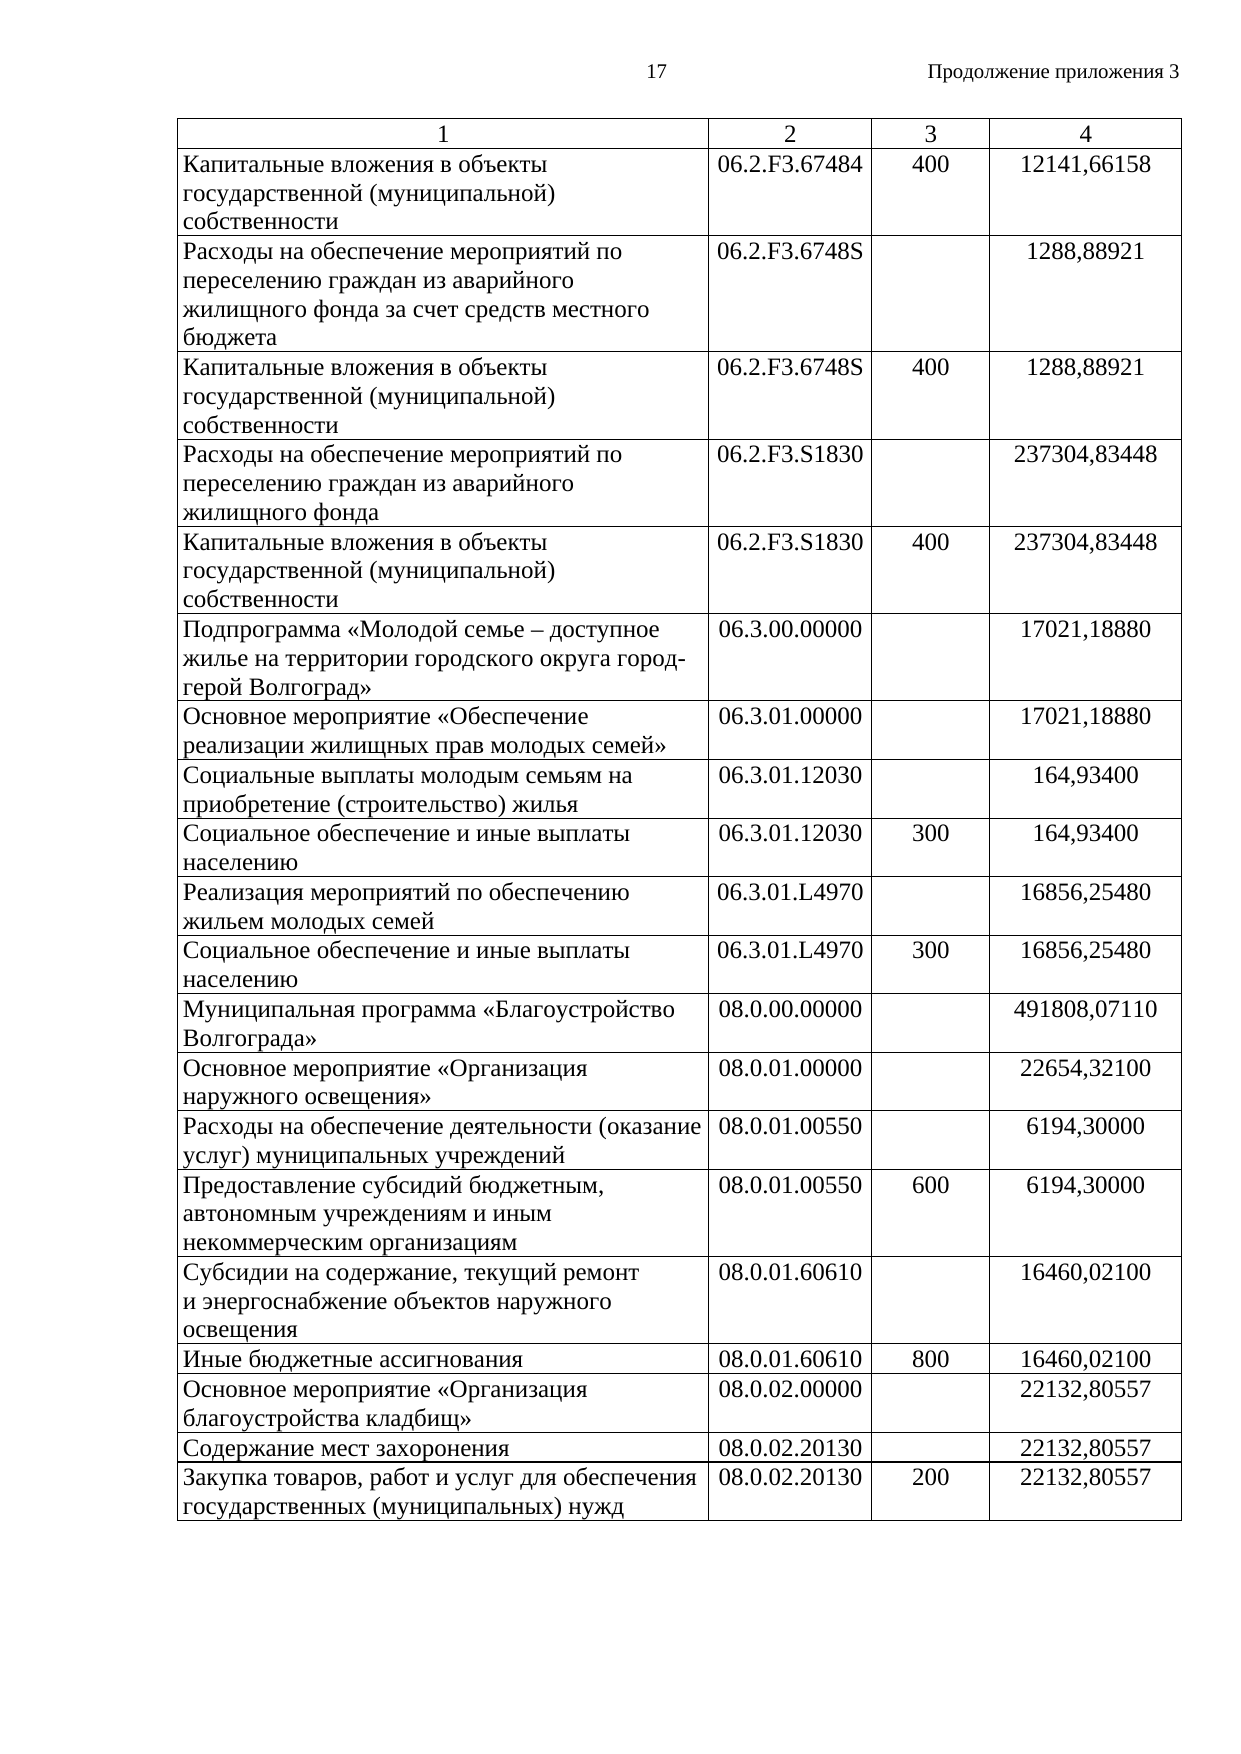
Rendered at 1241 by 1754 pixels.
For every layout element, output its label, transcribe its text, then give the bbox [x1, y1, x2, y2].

table_cell 1288,88921 [990, 236, 1181, 351]
table_cell [872, 1433, 989, 1461]
table_cell Основное мероприятие «Организация наружного освещения» [178, 1053, 708, 1110]
table_cell [872, 1374, 989, 1432]
table_cell [872, 1257, 989, 1343]
table_header 4 [990, 119, 1181, 148]
table_cell 800 [872, 1344, 989, 1373]
table_cell Закупка товаров, работ и услуг для обеспечения государственных (муниципальных) нужд [178, 1463, 708, 1520]
table_cell 22132,80557 [990, 1433, 1181, 1461]
table_cell 06.2.F3.6748S [709, 352, 871, 438]
table_cell 08.0.02.20130 [709, 1463, 871, 1520]
table_cell 400 [872, 352, 989, 438]
table_cell 22132,80557 [990, 1463, 1181, 1520]
table_cell 08.0.01.00000 [709, 1053, 871, 1110]
table_cell 08.0.02.20130 [709, 1433, 871, 1461]
table_cell 22654,32100 [990, 1053, 1181, 1110]
table_cell [872, 236, 989, 351]
table_cell 400 [872, 149, 989, 235]
table_cell 400 [872, 527, 989, 613]
table_cell [872, 994, 989, 1052]
table_cell 237304,83448 [990, 527, 1181, 613]
table_cell Капитальные вложения в объекты государственной (муниципальной) собственности [178, 352, 708, 438]
table_cell 300 [872, 819, 989, 876]
table_cell Муниципальная программа «Благоустройство Волгограда» [178, 994, 708, 1052]
table_cell 06.2.F3.6748S [709, 236, 871, 351]
table_cell [872, 440, 989, 526]
table_cell 08.0.00.00000 [709, 994, 871, 1052]
table_cell 600 [872, 1170, 989, 1256]
table_cell 16856,25480 [990, 877, 1181, 934]
table_cell 6194,30000 [990, 1111, 1181, 1169]
table_cell Реализация мероприятий по обеспечению жильем молодых семей [178, 877, 708, 934]
table_cell Основное мероприятие «Организация благоустройства кладбищ» [178, 1374, 708, 1432]
table_cell 164,93400 [990, 760, 1181, 817]
table_cell Содержание мест захоронения [178, 1433, 708, 1461]
table_cell 16460,02100 [990, 1344, 1181, 1373]
table_cell 06.3.01.00000 [709, 701, 871, 759]
table_cell 1288,88921 [990, 352, 1181, 438]
table_cell [872, 760, 989, 817]
table_cell Предоставление субсидий бюджетным, автономным учреждениям и иным некоммерческим организациям [178, 1170, 708, 1256]
table_cell Социальное обеспечение и иные выплаты населению [178, 936, 708, 993]
table_cell Социальные выплаты молодым семьям на приобретение (строительство) жилья [178, 760, 708, 817]
table_cell 16460,02100 [990, 1257, 1181, 1343]
table_header 2 [709, 119, 871, 148]
table_cell 08.0.01.60610 [709, 1344, 871, 1373]
table_cell 491808,07110 [990, 994, 1181, 1052]
table_cell Капитальные вложения в объекты государственной (муниципальной) собственности [178, 527, 708, 613]
table_cell Расходы на обеспечение мероприятий по переселению граждан из аварийного жилищного фонда за счет средств местного бюджета [178, 236, 708, 351]
table_cell 06.3.01.L4970 [709, 877, 871, 934]
table_cell 17021,18880 [990, 701, 1181, 759]
table_cell Основное мероприятие «Обеспечение реализации жилищных прав молодых семей» [178, 701, 708, 759]
table_cell 16856,25480 [990, 936, 1181, 993]
table_cell 08.0.02.00000 [709, 1374, 871, 1432]
table_cell 200 [872, 1463, 989, 1520]
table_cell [178, 149, 708, 235]
table_cell 300 [872, 936, 989, 993]
table_cell 08.0.01.00550 [709, 1170, 871, 1256]
table_cell 22132,80557 [990, 1374, 1181, 1432]
table_cell 08.0.01.60610 [709, 1257, 871, 1343]
table_header 3 [872, 119, 989, 148]
table_cell Подпрограмма «Молодой семье – доступное жилье на территории городского округа город-герой Волгоград» [178, 614, 708, 700]
table_cell 06.3.00.00000 [709, 614, 871, 700]
table_cell [872, 1053, 989, 1110]
table_cell Расходы на обеспечение деятельности (оказание услуг) муниципальных учреждений [178, 1111, 708, 1169]
table_cell Субсидии на содержание, текущий ремонт и энергоснабжение объектов наружного освещения [178, 1257, 708, 1343]
table_cell 17021,18880 [990, 614, 1181, 700]
table_cell 08.0.01.00550 [709, 1111, 871, 1169]
table_cell Расходы на обеспечение мероприятий по переселению граждан из аварийного жилищного фонда [178, 440, 708, 526]
table_cell 12141,66158 [990, 149, 1181, 235]
table_cell 237304,83448 [990, 440, 1181, 526]
table_cell Социальное обеспечение и иные выплаты населению [178, 819, 708, 876]
table_cell Иные бюджетные ассигнования [178, 1344, 708, 1373]
table_cell 06.2.F3.S1830 [709, 527, 871, 613]
table_cell 06.3.01.L4970 [709, 936, 871, 993]
table_cell 06.2.F3.67484 [709, 149, 871, 235]
table_cell 06.2.F3.S1830 [709, 440, 871, 526]
table_cell 06.3.01.12030 [709, 760, 871, 817]
table_cell [872, 701, 989, 759]
table_cell [872, 1111, 989, 1169]
table_cell 06.3.01.12030 [709, 819, 871, 876]
table_cell [872, 877, 989, 934]
table_cell 6194,30000 [990, 1170, 1181, 1256]
table_cell 164,93400 [990, 819, 1181, 876]
table_header 1 [178, 119, 708, 148]
table_cell [872, 614, 989, 700]
